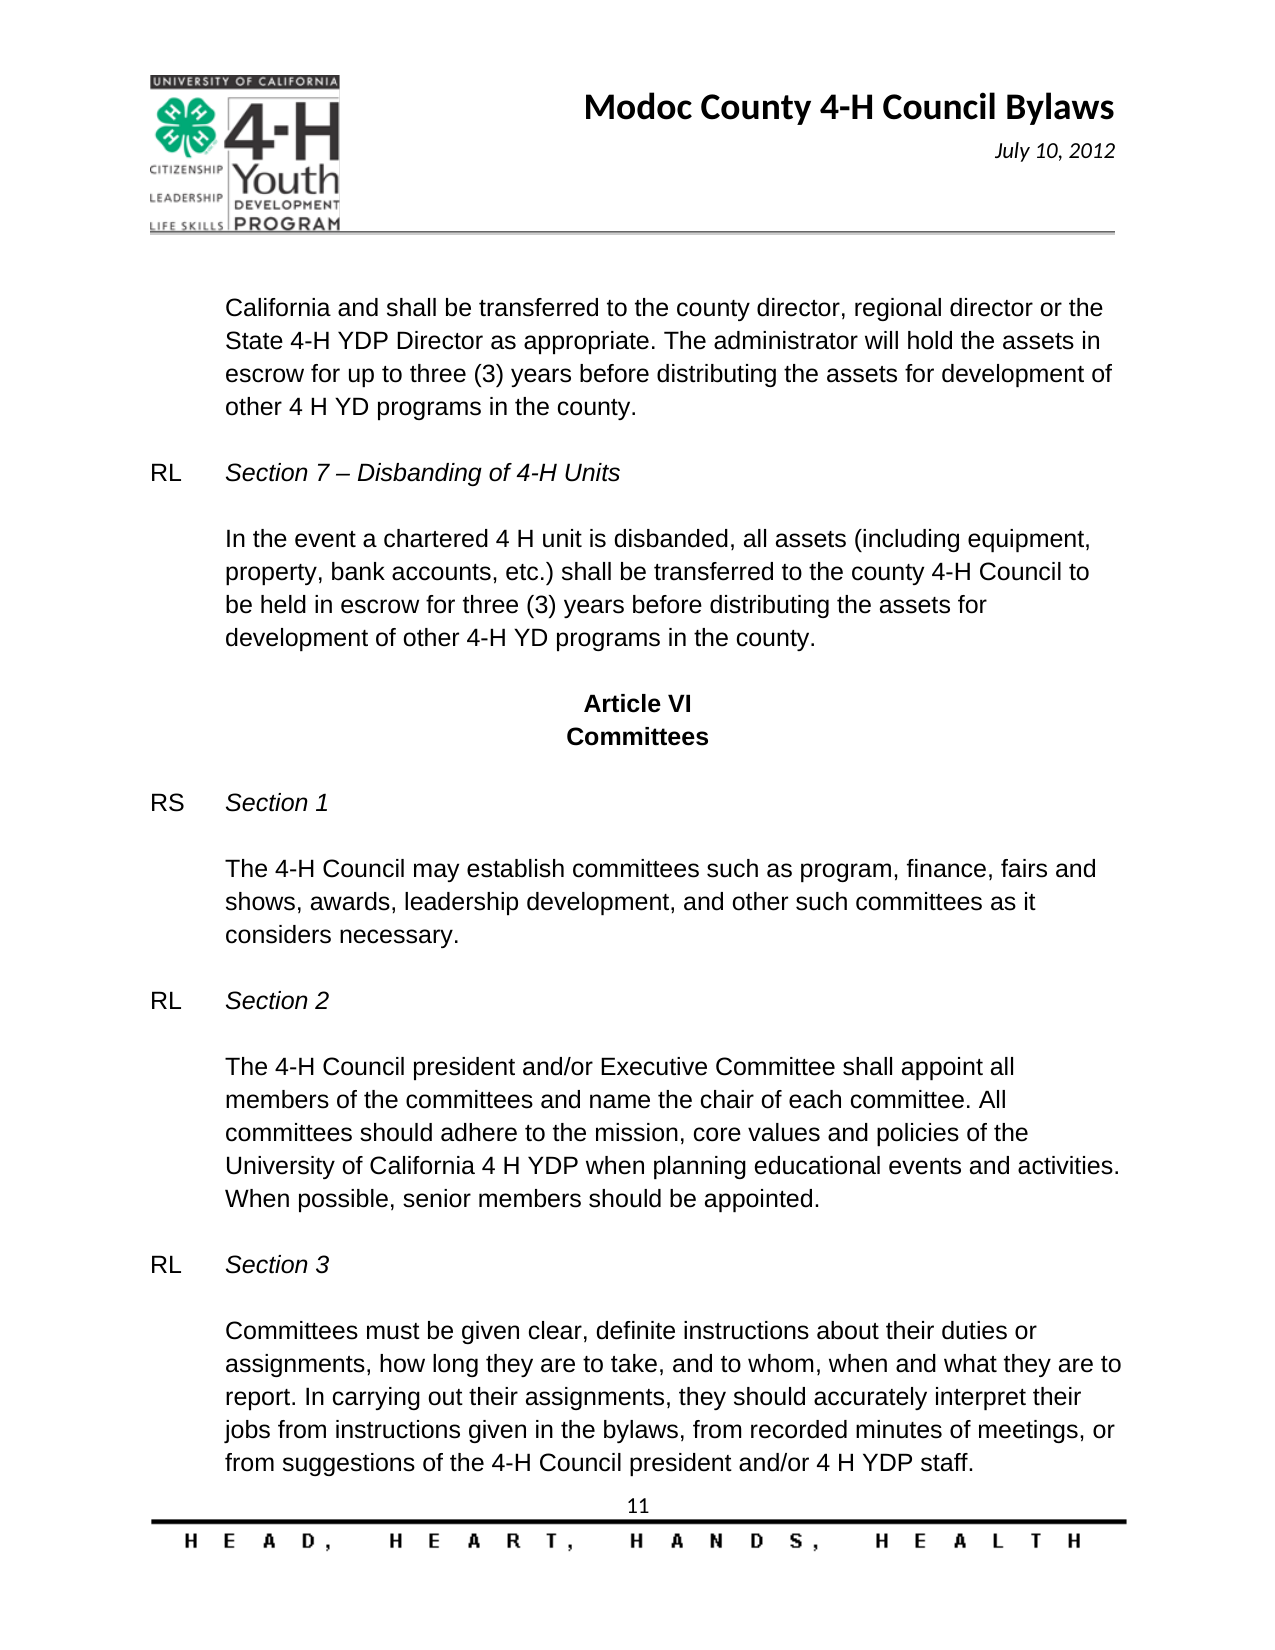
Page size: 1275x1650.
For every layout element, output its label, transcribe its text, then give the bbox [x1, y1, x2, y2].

list RL Section 7 – Disbanding of 4-H Units [150, 458, 1125, 486]
picture [150, 1518, 1130, 1575]
picture [150, 75, 1115, 235]
list In the event a chartered 4 H unit is disbanded, all assets (including equipment, property, bank accounts, etc.) shall be transferred to the county 4-H Council to be held in escrow for three (3) years before distributing the assets for development of other 4-H YD programs in the county. [225, 524, 1125, 652]
list Committees must be given clear, definite instructions about their duties or assignments, how long they are to take, and to whom, when and what they are to report. In carrying out their assignments, they should accurately interpret their jobs from instructions given in the bylaws, from recorded minutes of meetings, or from suggestions of the 4-H Council president and/or 4 H YDP staff. [225, 1316, 1125, 1477]
list RS Section 1 [150, 788, 1125, 817]
list The 4-H Council president and/or Executive Committee shall appoint all members of the committees and name the chair of each committee. All committees should adhere to the mission, core values and policies of the University of California 4 H YDP when planning educational events and activities. When possible, senior members should be appointed. [225, 1052, 1125, 1213]
list California and shall be transferred to the county director, regional director or the State 4-H YDP Director as appropriate. The administrator will hold the assets in escrow for up to three (3) years before distributing the assets for development of other 4 H YD programs in the county. [225, 293, 1125, 420]
list Committees [150, 722, 1125, 751]
list RL Section 3 [150, 1250, 1125, 1279]
text Article VI [150, 689, 1125, 718]
list RL Section 2 [150, 986, 1125, 1015]
list The 4-H Council may establish committees such as program, finance, fairs and shows, awards, leadership development, and other such committees as it considers necessary. [225, 854, 1125, 949]
